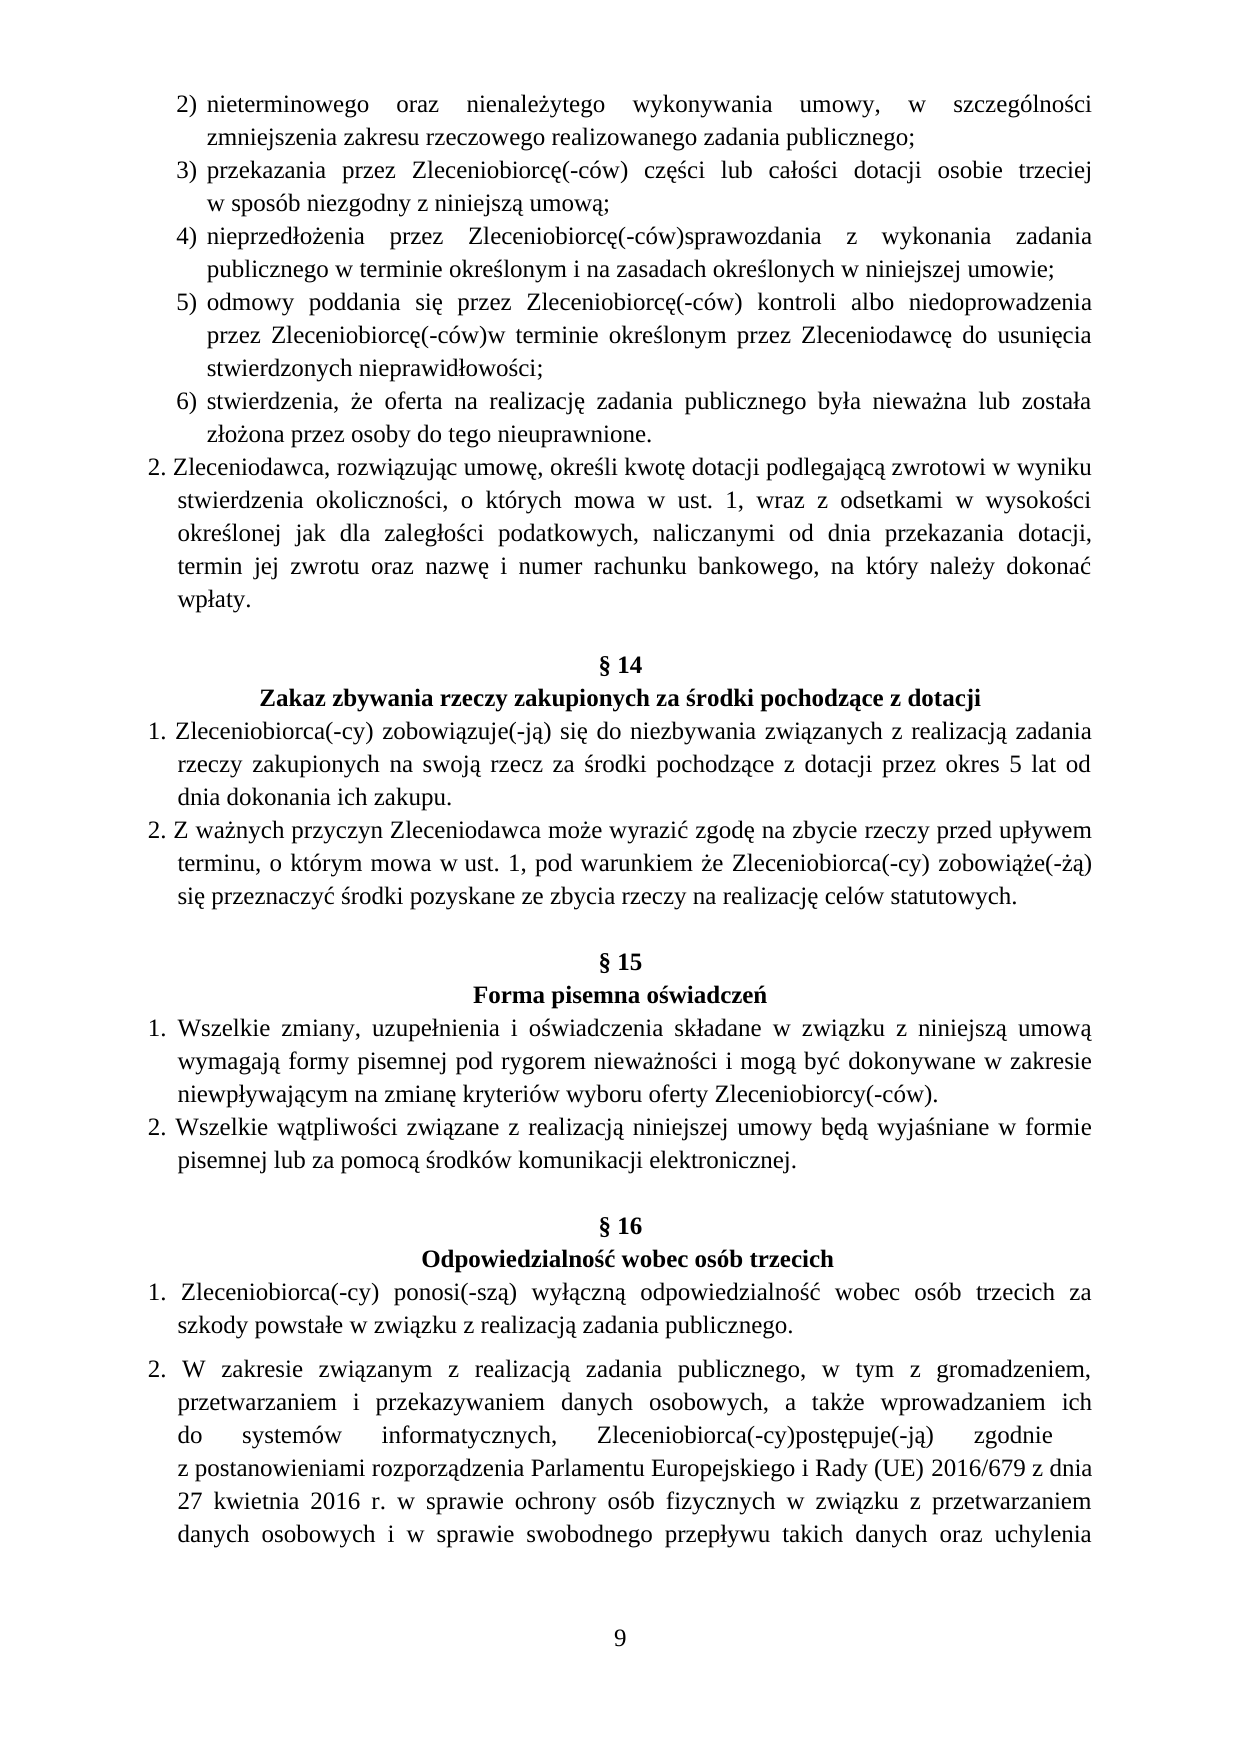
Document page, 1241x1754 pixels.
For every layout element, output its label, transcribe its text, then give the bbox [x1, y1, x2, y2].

text 5) odmowy poddania się przez Zleceniobiorcę(-ców) kontroli albo niedoprowadzenia przez Zleceniobiorcę(-ców)w terminie określonym przez Zleceniodawcę do usunięcia stwierdzonych nieprawidłowości; [176, 287, 1093, 382]
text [148, 1354, 1093, 1548]
text 2. Zleceniodawca, rozwiązując umowę, określi kwotę dotacji podlegającą zwrotowi w wyniku stwierdzenia okoliczności, o których mowa w ust. 1, wraz z odsetkami w wysokości określonej jak dla zaległości podatkowych, naliczanymi od dnia przekazania dotacji, termin jej zwrotu oraz nazwę i numer rachunku bankowego, na który należy dokonać wpłaty. [148, 452, 1093, 613]
text 4) nieprzedłożenia przez Zleceniobiorcę(-ców)sprawozdania z wykonania zadania publicznego w terminie określonym i na zasadach określonych w niniejszej umowie; [176, 221, 1093, 282]
text § 16 [148, 1211, 1093, 1240]
text Odpowiedzialność wobec osób trzecich [162, 1244, 1093, 1273]
text 2. Z ważnych przyczyn Zleceniodawca może wyrazić zgodę na zbycie rzeczy przed upływem terminu, o którym mowa w ust. 1, pod warunkiem że Zleceniobiorca(-cy) zobowiąże(-żą) się przeznaczyć środki pozyskane ze zbycia rzeczy na realizację celów statutowych. [148, 815, 1093, 910]
text 2. Wszelkie wątpliwości związane z realizacją niniejszej umowy będą wyjaśniane w formie pisemnej lub za pomocą środków komunikacji elektronicznej. [148, 1112, 1093, 1174]
text § 15 [148, 947, 1093, 976]
text § 14 [148, 650, 1093, 679]
text Forma pisemna oświadczeń [148, 980, 1093, 1009]
list Wszelkie zmiany, uzupełnienia i oświadczenia składane w związku z niniejszą umową wymagają formy pisemnej pod rygorem nieważności i mogą być dokonywane w zakresie niewpływającym na zmianę kryteriów wyboru oferty Zleceniobiorcy(-ców). [148, 1013, 1093, 1108]
text 2) nieterminowego oraz nienależytego wykonywania umowy, w szczególności zmniejszenia zakresu rzeczowego realizowanego zadania publicznego; [176, 89, 1093, 150]
text 6) stwierdzenia, że oferta na realizację zadania publicznego była nieważna lub została złożona przez osoby do tego nieuprawnione. [176, 386, 1093, 448]
text 1. Zleceniobiorca(-cy) ponosi(-szą) wyłączną odpowiedzialność wobec osób trzecich za szkody powstałe w związku z realizacją zadania publicznego. [148, 1277, 1093, 1339]
text 3) przekazania przez Zleceniobiorcę(-ców) części lub całości dotacji osobie trzeciej w sposób niezgodny z niniejszą umową; [176, 155, 1093, 216]
text Zakaz zbywania rzeczy zakupionych za środki pochodzące z dotacji [148, 683, 1093, 712]
text 1. Zleceniobiorca(-cy) zobowiązuje(-ją) się do niezbywania związanych z realizacją zadania rzeczy zakupionych na swoją rzecz za środki pochodzące z dotacji przez okres 5 lat od dnia dokonania ich zakupu. [148, 716, 1093, 811]
